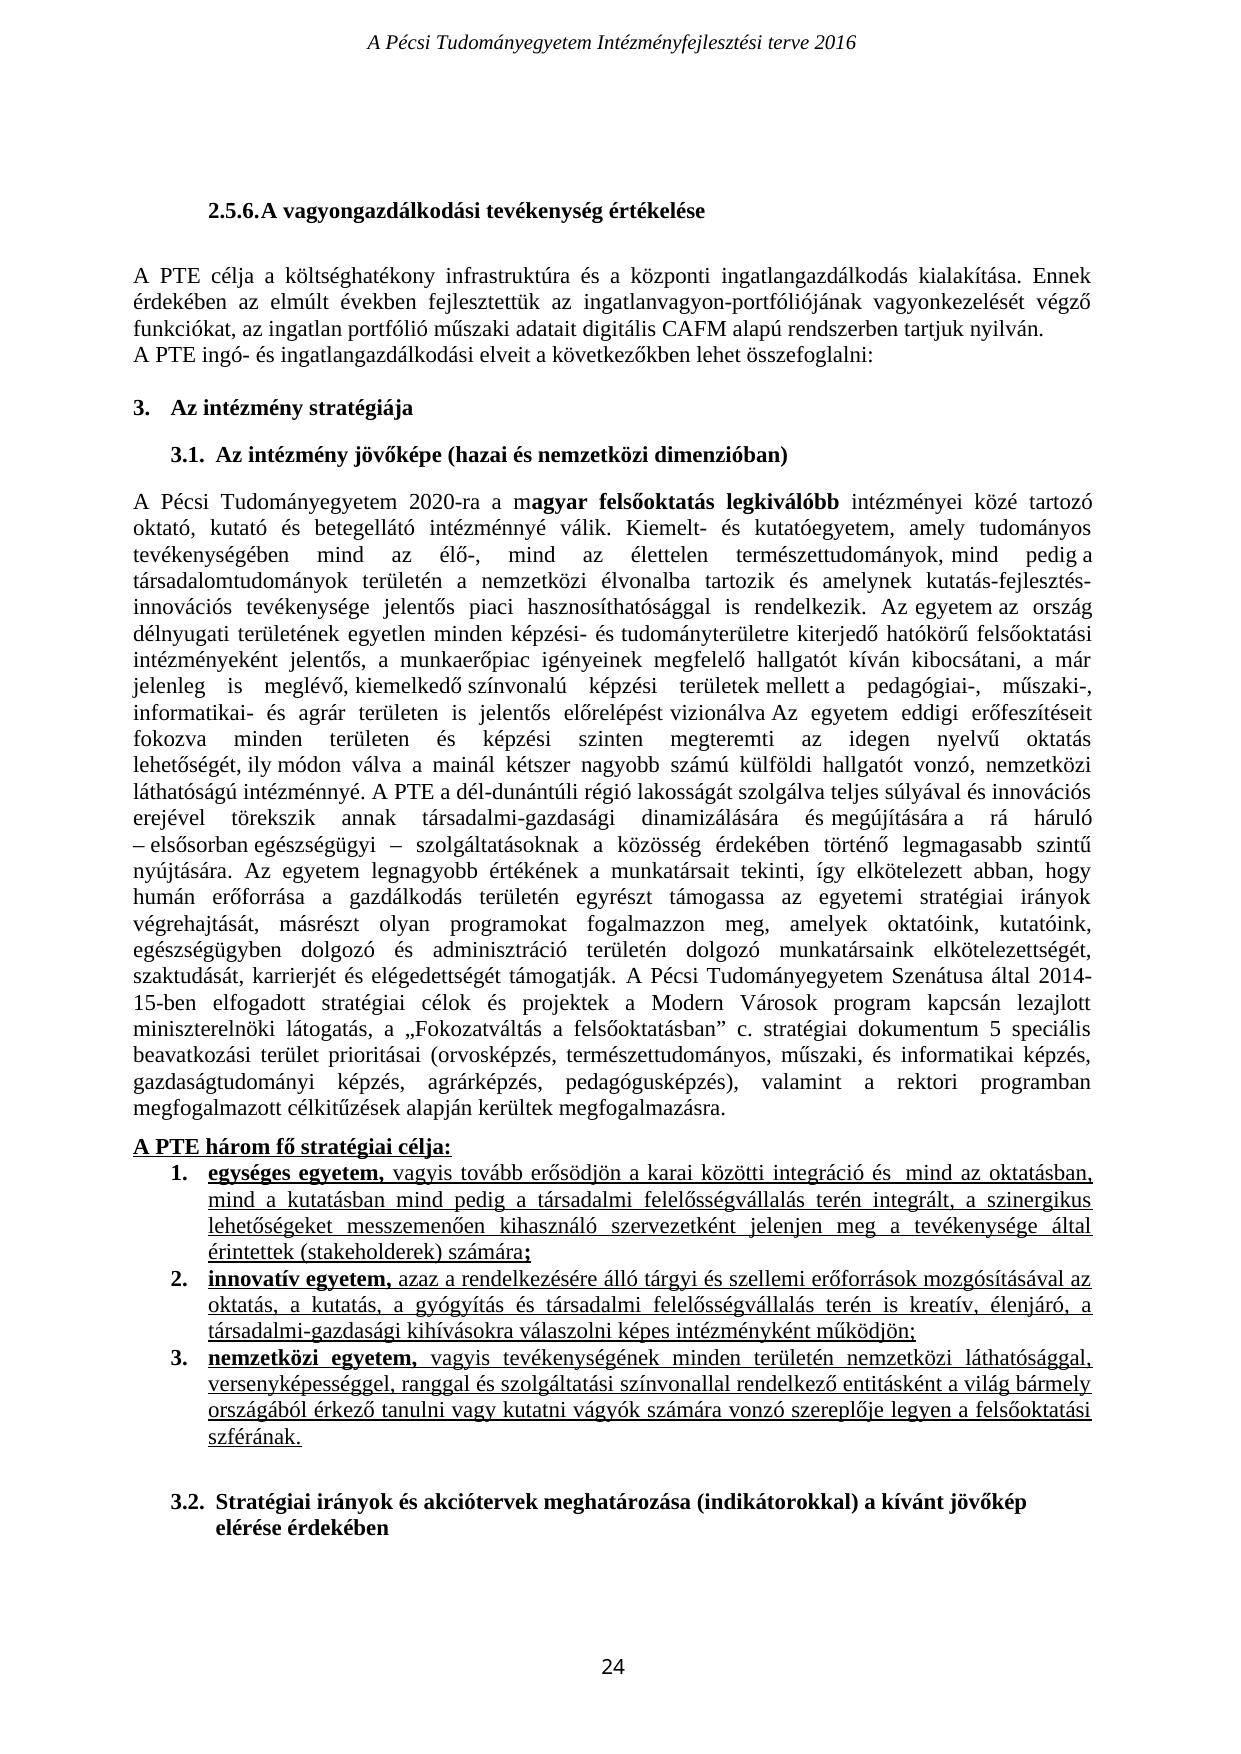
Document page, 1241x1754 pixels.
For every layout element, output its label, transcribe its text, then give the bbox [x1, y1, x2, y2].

list egységes egyetem, vagyis tovább erősödjön a karai közötti integráció és mind az oktatásban, mind a kutatásban mind pedig a társadalmi felelősségvállalás terén integrált, a szinergikus lehetőségeket messzemenően kihasználó szervezetként jelenjen meg a tevékenysége által érintettek (stakeholderek) számára; [170, 1159, 1093, 1265]
text A PTE három fő stratégiai célja: [133, 1133, 1093, 1159]
list A vagyongazdálkodási tevékenység értékelése [208, 198, 1093, 224]
text A PTE célja a költséghatékony infrastruktúra és a központi ingatlangazdálkodás kialakítása. Ennek érdekében az elmúlt években fejlesztettük az ingatlanvagyon-portfóliójának vagyonkezelését végző funkciókat, az ingatlan portfólió műszaki adatait digitális CAFM alapú rendszerben tartjuk nyilván. [133, 262, 1093, 341]
text Az intézmény stratégiája [133, 394, 1093, 420]
list nemzetközi egyetem, vagyis tevékenységének minden területén nemzetközi láthatósággal, versenyképességgel, ranggal és szolgáltatási színvonallal rendelkező entitásként a világ bármely országából érkező tanulni vagy kutatni vágyók számára vonzó szereplője legyen a felsőoktatási szférának. [170, 1344, 1093, 1449]
list Az intézmény jövőképe (hazai és nemzetközi dimenzióban) [170, 441, 1093, 467]
text A PTE ingó- és ingatlangazdálkodási elveit a következőkben lehet összefoglalni: [133, 341, 1093, 367]
list innovatív egyetem, azaz a rendelkezésére álló tárgyi és szellemi erőforrások mozgósításával az oktatás, a kutatás, a gyógyítás és társadalmi felelősségvállalás terén is kreatív, élenjáró, a társadalmi-gazdasági kihívásokra válaszolni képes intézményként működjön; [170, 1265, 1093, 1344]
text A Pécsi Tudományegyetem 2020-ra a magyar felsőoktatás legkiválóbb intézményei közé tartozó oktató, kutató és betegellátó intézménnyé válik. Kiemelt- és kutatóegyetem, amely tudományos tevékenységében mind az élő-, mind az élettelen természettudományok, mind pedig a társadalomtudományok területén a nemzetközi élvonalba tartozik és amelynek kutatás-fejlesztés-innovációs tevékenysége jelentős piaci hasznosíthatósággal is rendelkezik. Az egyetem az ország délnyugati területének egyetlen minden képzési- és tudományterületre kiterjedő hatókörű felsőoktatási intézményeként jelentős, a munkaerőpiac igényeinek megfelelő hallgatót kíván kibocsátani, a már jelenleg is meglévő, kiemelkedő színvonalú képzési területek mellett a pedagógiai-, műszaki-, informatikai- és agrár területen is jelentős előrelépést vizionálva Az egyetem eddigi erőfeszítéseit fokozva minden területen és képzési szinten megteremti az idegen nyelvű oktatás lehetőségét, ily módon válva a mainál kétszer nagyobb számú külföldi hallgatót vonzó, nemzetközi láthatóságú intézménnyé. A PTE a dél-dunántúli régió lakosságát szolgálva teljes súlyával és innovációs erejével törekszik annak társadalmi-gazdasági dinamizálására és megújítására a rá háruló – elsősorban egészségügyi – szolgáltatásoknak a közösség érdekében történő legmagasabb szintű nyújtására. Az egyetem legnagyobb értékének a munkatársait tekinti, így elkötelezett abban, hogy humán erőforrása a gazdálkodás területén egyrészt támogassa az egyetemi stratégiai irányok végrehajtását, másrészt olyan programokat fogalmazzon meg, amelyek oktatóink, kutatóink, egészségügyben dolgozó és adminisztráció területén dolgozó munkatársaink elkötelezettségét, szaktudását, karrierjét és elégedettségét támogatják. A Pécsi Tudományegyetem Szenátusa által 2014-15-ben elfogadott stratégiai célok és projektek a Modern Városok program kapcsán lezajlott miniszterelnöki látogatás, a „Fokozatváltás a felsőoktatásban” c. stratégiai dokumentum 5 speciális beavatkozási terület prioritásai (orvosképzés, természettudományos, műszaki, és informatikai képzés, gazdaságtudományi képzés, agrárképzés, pedagógusképzés), valamint a rektori programban megfogalmazott célkitűzések alapján kerültek megfogalmazásra. [133, 488, 1093, 1121]
list Stratégiai irányok és akciótervek meghatározása (indikátorokkal) a kívánt jövőkép elérése érdekében [170, 1488, 1093, 1541]
